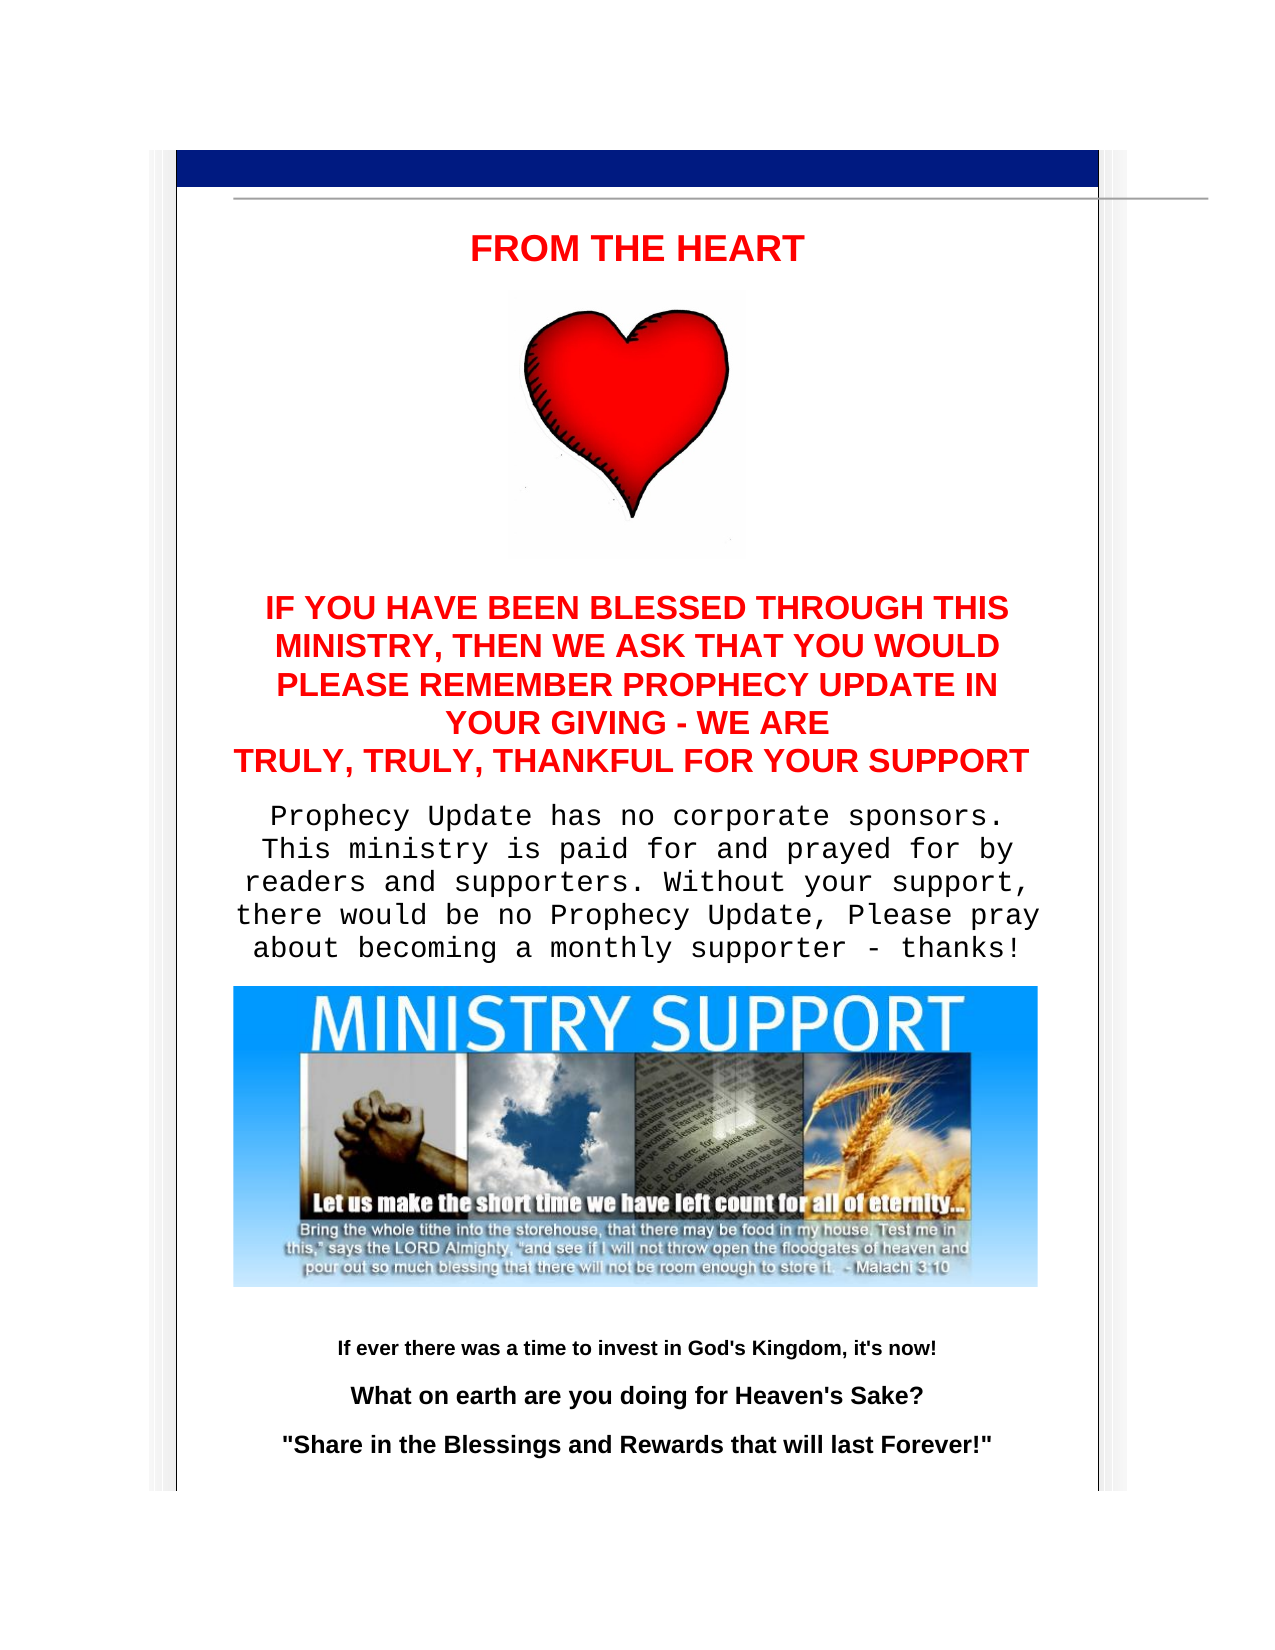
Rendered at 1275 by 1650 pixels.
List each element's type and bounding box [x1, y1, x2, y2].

picture [508, 290, 746, 559]
picture [233, 986, 1038, 1287]
